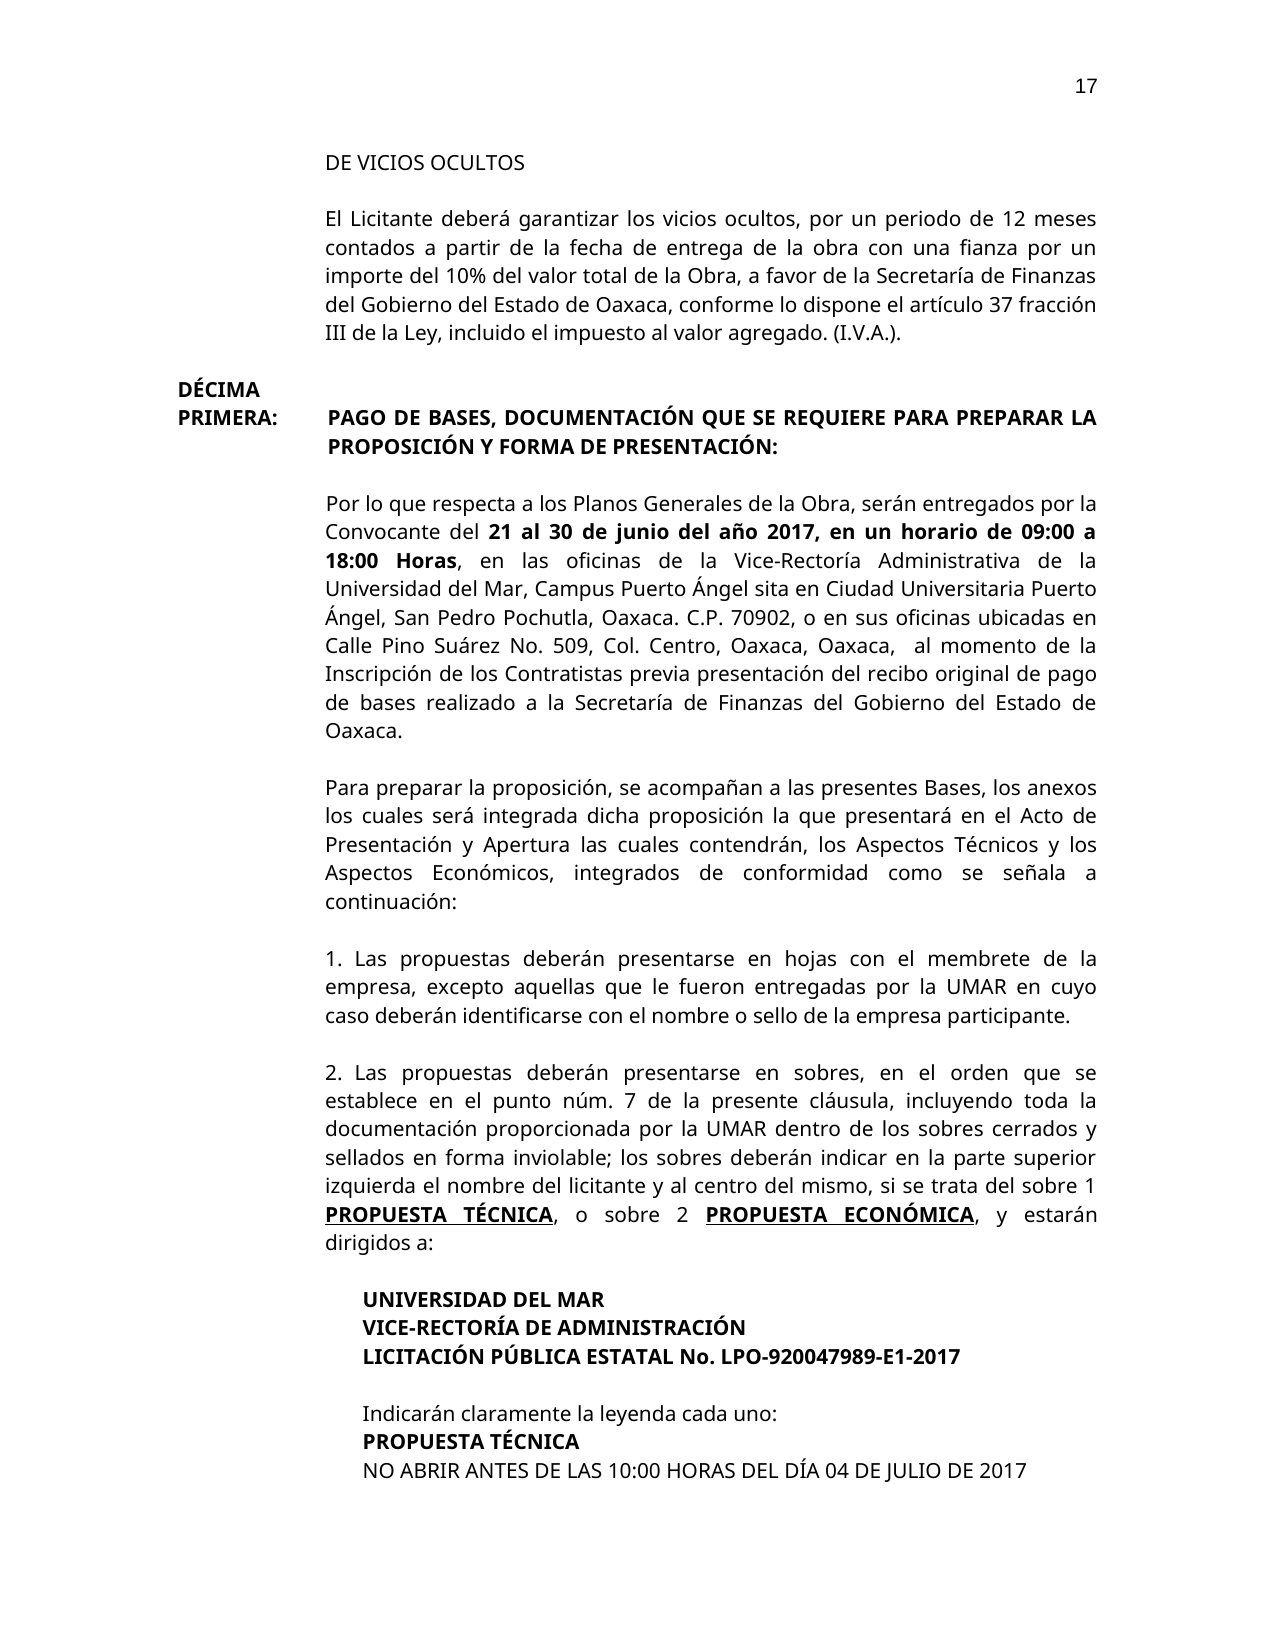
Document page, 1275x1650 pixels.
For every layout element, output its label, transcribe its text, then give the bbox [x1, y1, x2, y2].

text Por lo que respecta a los Planos Generales de la Obra, serán entregados por la Convocante del 21 al 30 de junio del año 2017, en un horario de 09:00 a 18:00 Horas, en las oficinas de la Vice-Rectoría Administrativa de la Universidad del Mar, Campus Puerto Ángel sita en Ciudad Universitaria Puerto Ángel, San Pedro Pochutla, Oaxaca. C.P. 70902, o en sus oficinas ubicadas en Calle Pino Suárez No. 509, Col. Centro, Oaxaca, Oaxaca, al momento de la Inscripción de los Contratistas previa presentación del recibo original de pago de bases realizado a la Secretaría de Finanzas del Gobierno del Estado de Oaxaca. [325, 489, 1098, 745]
list Las propuestas deberán presentarse en hojas con el membrete de la empresa, excepto aquellas que le fueron entregadas por la UMAR en cuyo caso deberán identificarse con el nombre o sello de la empresa participante. [325, 944, 1098, 1029]
text LICITACIÓN PÚBLICA ESTATAL No. LPO-920047989-E1-2017 [362, 1342, 1098, 1370]
text El Licitante deberá garantizar los vicios ocultos, por un periodo de 12 meses contados a partir de la fecha de entrega de la obra con una fianza por un importe del 10% del valor total de la Obra, a favor de la Secretaría de Finanzas del Gobierno del Estado de Oaxaca, conforme lo dispone el artículo 37 fracción III de la Ley, incluido el impuesto al valor agregado. (I.V.A.). [325, 204, 1098, 347]
text DÉCIMA [177, 375, 1098, 403]
text PROPUESTA TÉCNICA [362, 1427, 1098, 1456]
text Para preparar la proposición, se acompañan a las presentes Bases, los anexos los cuales será integrada dicha proposición la que presentará en el Acto de Presentación y Apertura las cuales contendrán, los Aspectos Técnicos y los Aspectos Económicos, integrados de conformidad como se señala a continuación: [325, 773, 1098, 915]
text NO ABRIR ANTES DE LAS 10:00 HORAS DEL DÍA 04 DE JULIO DE 2017 [362, 1456, 1098, 1484]
text UNIVERSIDAD DEL MAR [362, 1285, 1098, 1313]
list Las propuestas deberán presentarse en sobres, en el orden que se establece en el punto núm. 7 de la presente cláusula, incluyendo toda la documentación proporcionada por la UMAR dentro de los sobres cerrados y sellados en forma inviolable; los sobres deberán indicar en la parte superior izquierda el nombre del licitante y al centro del mismo, si se trata del sobre 1 PROPUESTA TÉCNICA, o sobre 2 PROPUESTA ECONÓMICA, y estarán dirigidos a: [325, 1058, 1098, 1257]
text PRIMERA: PAGO DE BASES, DOCUMENTACIÓN QUE SE REQUIERE PARA PREPARAR LA PROPOSICIÓN Y FORMA DE PRESENTACIÓN: [177, 403, 1098, 460]
text VICE-RECTORÍA DE ADMINISTRACIÓN [362, 1313, 1098, 1342]
text Indicarán claramente la leyenda cada uno: [362, 1399, 1098, 1427]
text DE VICIOS OCULTOS [325, 148, 1063, 176]
